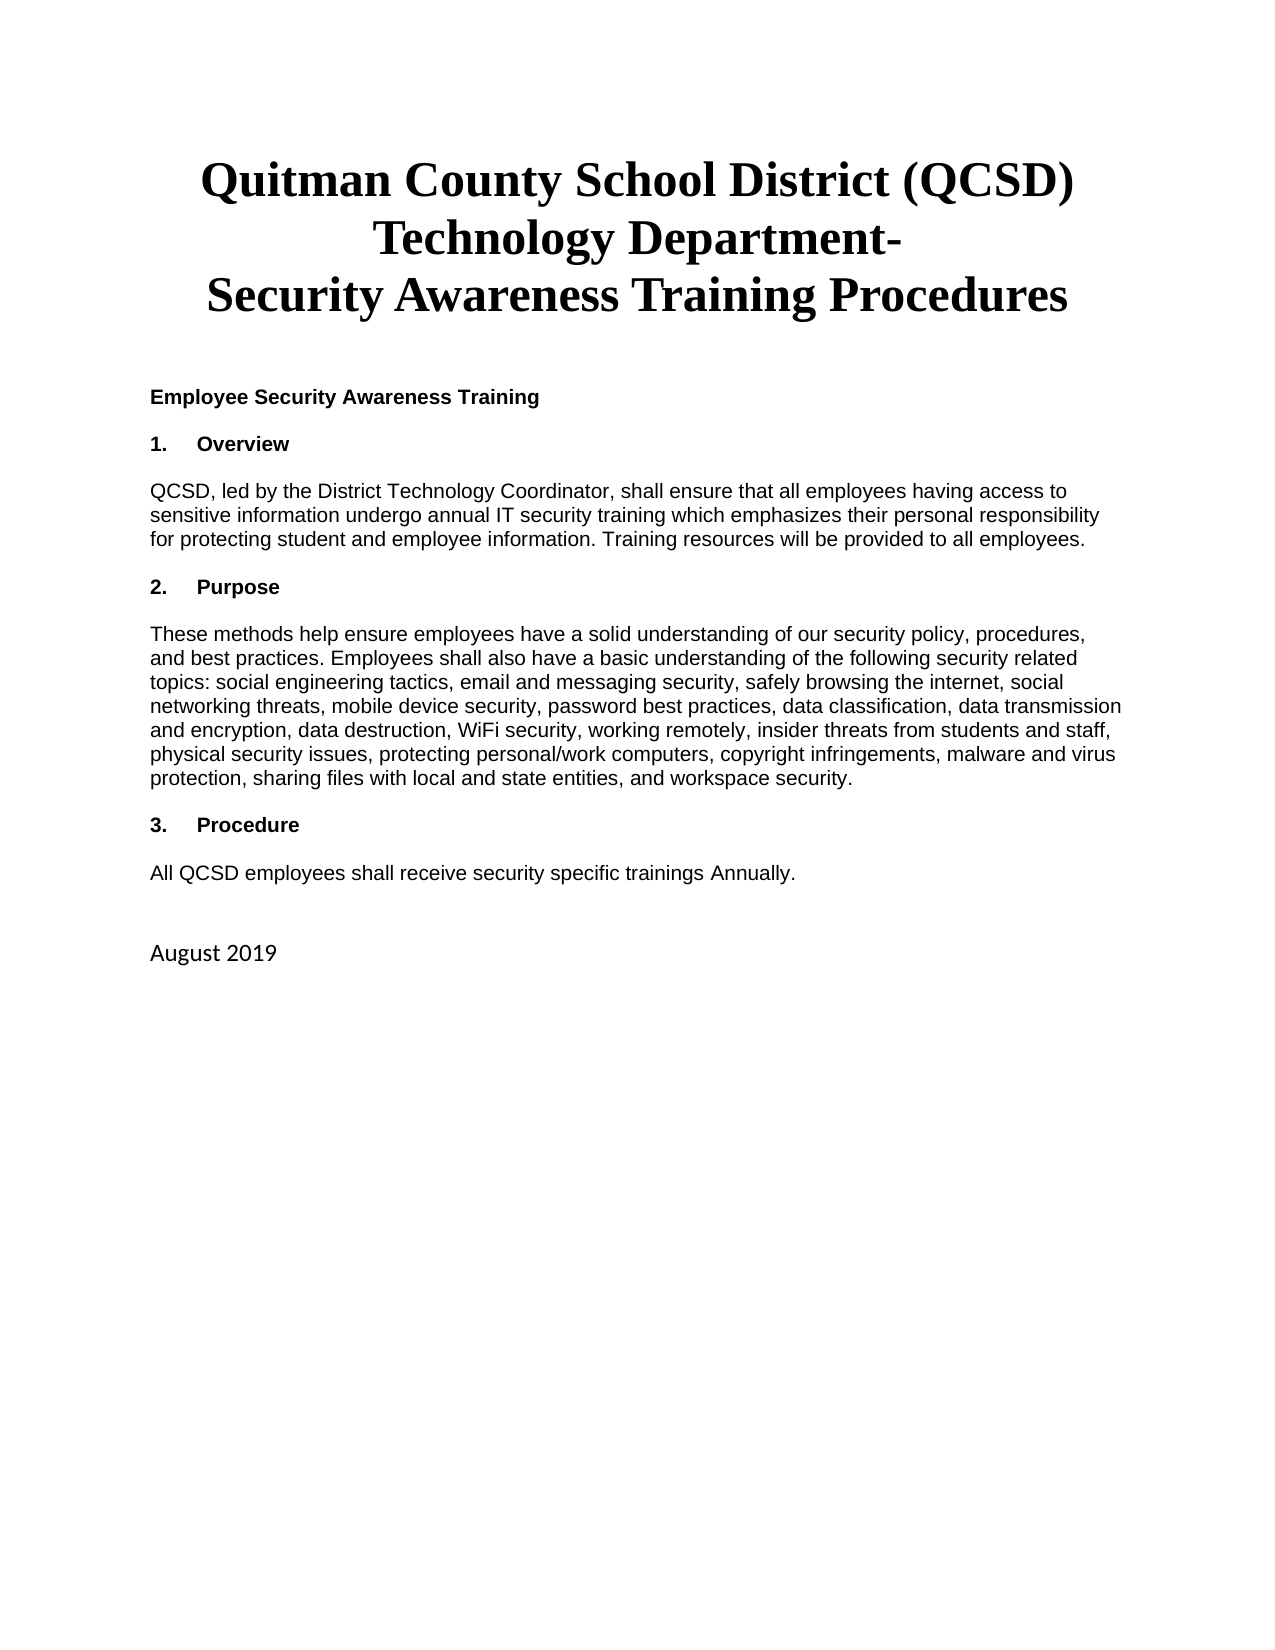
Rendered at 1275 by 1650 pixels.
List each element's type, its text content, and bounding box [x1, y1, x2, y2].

text Technology Department- [150, 207, 1125, 265]
text 3. Procedure [150, 813, 1125, 837]
text Security Awareness Training Procedures [150, 265, 1125, 322]
text All QCSD employees shall receive security specific trainings Annually. [150, 861, 1125, 884]
text Employee Security Awareness Training [150, 362, 1125, 408]
text Quitman County School District (QCSD) [150, 150, 1125, 207]
text These methods help ensure employees have a solid understanding of our security policy, procedures, and best practices. Employees shall also have a basic understanding of the following security related topics: social engineering tactics, email and messaging security, safely browsing the internet, social networking threats, mobile device security, password best practices, data classification, data transmission and encryption, data destruction, WiFi security, working remotely, insider threats from students and staff, physical security issues, protecting personal/work computers, copyright infringements, malware and virus protection, sharing files with local and state entities, and workspace security. [150, 622, 1125, 790]
text 1. Overview [150, 432, 1125, 456]
text 2. Purpose [150, 574, 1125, 598]
text QCSD, led by the District Technology Coordinator, shall ensure that all employees having access to sensitive information undergo annual IT security training which emphasizes their personal responsibility for protecting student and employee information. Training resources will be provided to all employees. [150, 479, 1125, 551]
text August 2019 [150, 937, 1125, 967]
